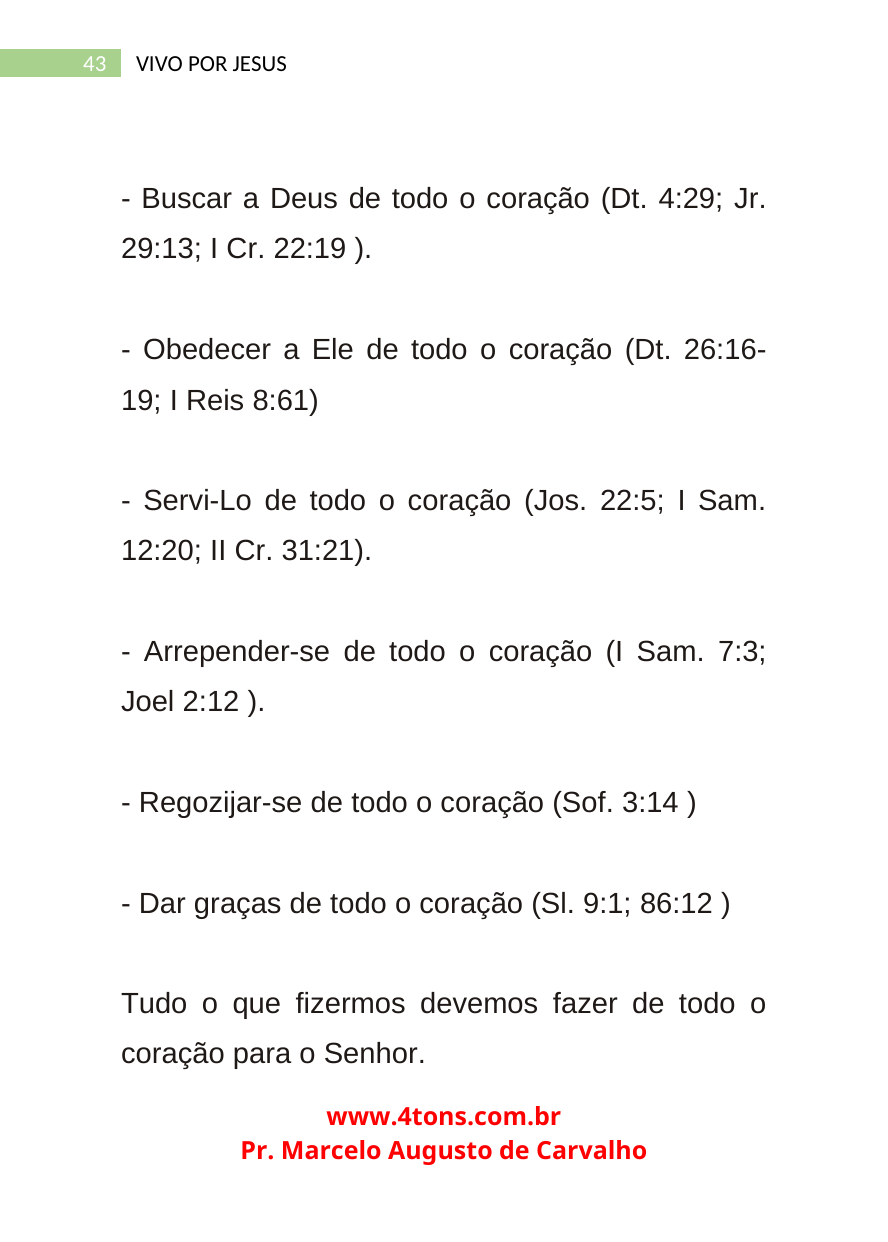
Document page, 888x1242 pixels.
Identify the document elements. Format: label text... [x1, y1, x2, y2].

text - Buscar a Deus de todo o coração (Dt. 4:29; Jr. 29:13; I Cr. 22:19 ). [121, 181, 767, 265]
text - Obedecer a Ele de todo o coração (Dt. 26:16-19; I Reis 8:61) [121, 332, 767, 416]
text - Arrepender-se de todo o coração (I Sam. 7:3; Joel 2:12 ). [121, 634, 767, 718]
text - Dar graças de todo o coração (Sl. 9:1; 86:12 ) [121, 886, 767, 919]
text - Regozijar-se de todo o coração (Sof. 3:14 ) [121, 785, 767, 818]
text - Servi-Lo de todo o coração (Jos. 22:5; I Sam. 12:20; II Cr. 31:21). [121, 483, 767, 567]
text Tudo o que fizermos devemos fazer de todo o coração para o Senhor. [121, 986, 767, 1070]
